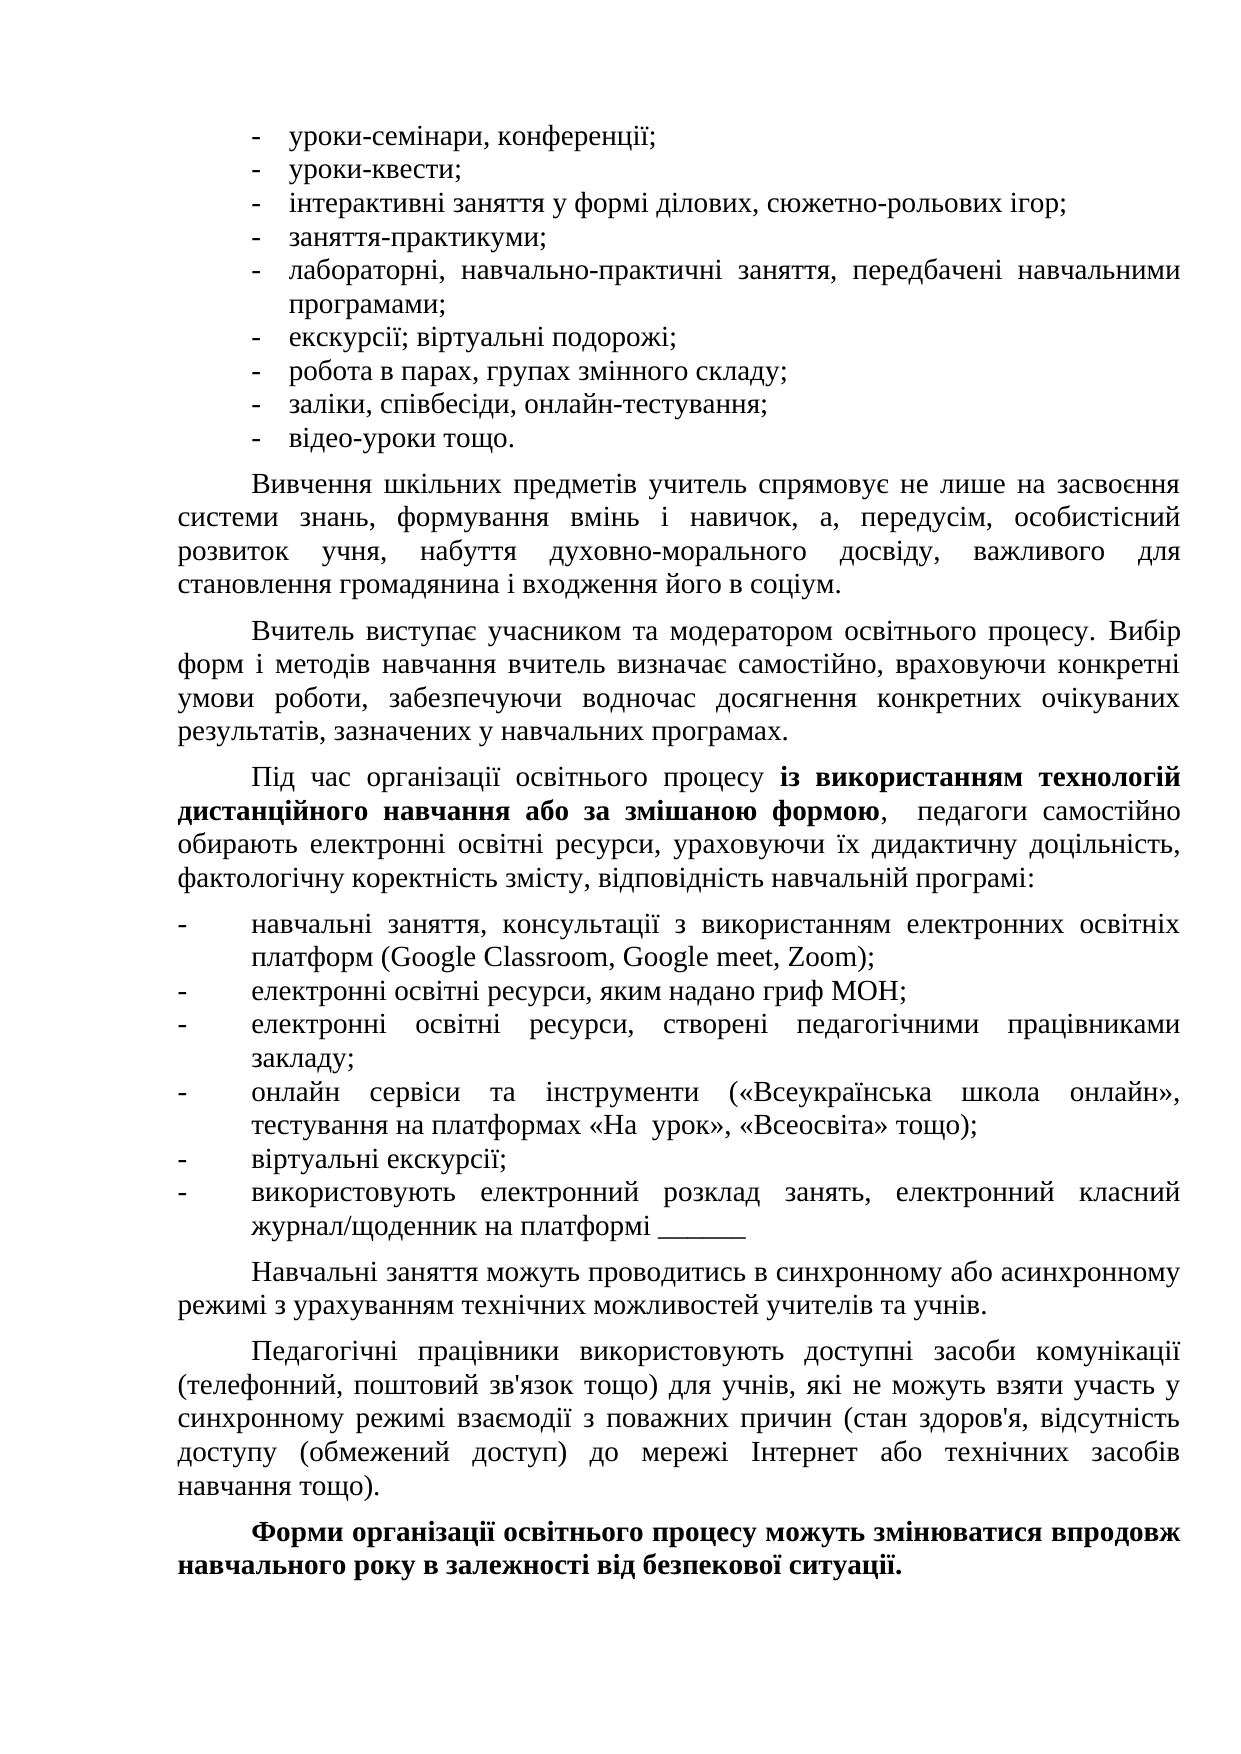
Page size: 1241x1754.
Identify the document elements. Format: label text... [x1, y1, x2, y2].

list уроки-семінари, конференції; [251, 118, 1181, 152]
list екскурсії; віртуальні подорожі; [251, 319, 1181, 353]
text Навчальні заняття можуть проводитись в синхронному або асинхронному режимі з урахуванням технічних можливостей учителів та учнів. [177, 1254, 1181, 1321]
list робота в парах, групах змінного складу; [251, 353, 1181, 386]
list онлайн сервіси та інструменти («Всеукраїнська школа онлайн», тестування на платформах «На урок», «Всеосвіта» тощо); [177, 1074, 1181, 1141]
list електронні освітні ресурси, яким надано гриф МОН; [177, 973, 1181, 1007]
list електронні освітні ресурси, створені педагогічними працівниками закладу; [177, 1007, 1181, 1074]
text Під час організації освітнього процесу із використанням технологій дистанційного навчання або за змішаною формою, педагоги самостійно обирають електронні освітні ресурси, ураховуючи їх дидактичну доцільність, фактологічну коректність змісту, відповідність навчальній програмі: [177, 759, 1181, 893]
list інтерактивні заняття у формі ділових, сюжетно-рольових ігор; [251, 185, 1181, 219]
text Вчитель виступає учасником та модератором освітнього процесу. Вибір форм і методів навчання вчитель визначає самостійно, враховуючи конкретні умови роботи, забезпечуючи водночас досягнення конкретних очікуваних результатів, зазначених у навчальних програмах. [177, 613, 1181, 747]
list уроки-квести; [251, 152, 1181, 185]
list заняття-практикуми; [251, 219, 1181, 252]
list віртуальні екскурсії; [177, 1141, 1181, 1174]
text Педагогічні працівники використовують доступні засоби комунікації (телефонний, поштовий зв'язок тощо) для учнів, які не можуть взяти участь у синхронному режимі взаємодії з поважних причин (стан здоров'я, відсутність доступу (обмежений доступ) до мережі Інтернет або технічних засобів навчання тощо). [177, 1333, 1181, 1501]
text Вивчення шкільних предметів учитель спрямовує не лише на засвоєння системи знань, формування вмінь і навичок, а, передусім, особистісний розвиток учня, набуття духовно-морального досвіду, важливого для становлення громадянина і входження його в соціум. [177, 466, 1181, 600]
list заліки, співбесіди, онлайн-тестування; [251, 386, 1181, 420]
list відео-уроки тощо. [251, 420, 1181, 453]
list лабораторні, навчально-практичні заняття, передбачені навчальними програмами; [251, 252, 1181, 319]
list використовують електронний розклад занять, електронний класний журнал/щоденник на платформі ______ [177, 1174, 1181, 1241]
list навчальні заняття, консультації з використанням електронних освітніх платформ (Google Classroom, Google meet, Zoom); [177, 906, 1181, 973]
text Форми організації освітнього процесу можуть змінюватися впродовж навчального року в залежності від безпекової ситуації. [177, 1514, 1181, 1581]
